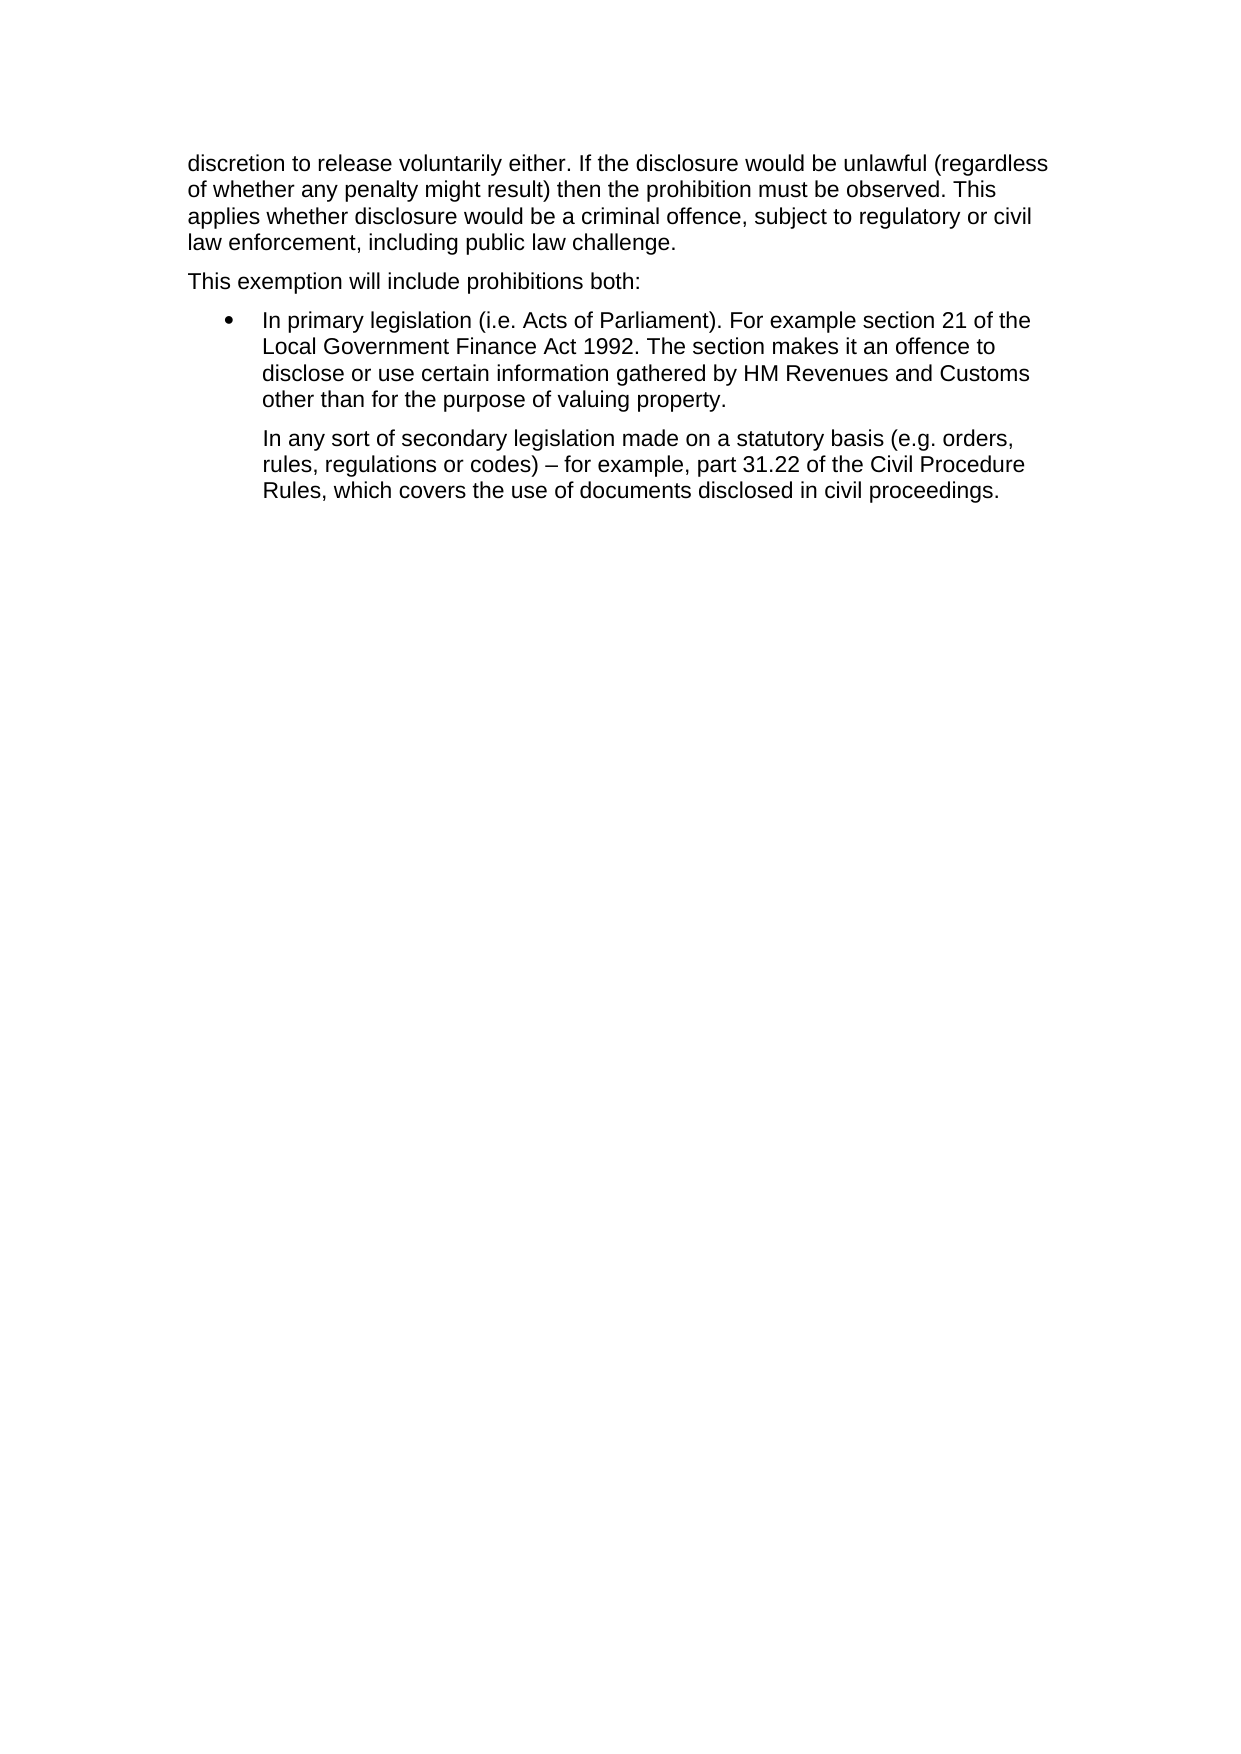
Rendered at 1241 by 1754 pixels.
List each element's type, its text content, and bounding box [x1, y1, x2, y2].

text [187, 150, 1053, 255]
list In primary legislation (i.e. Acts of Parliament). For example section 21 of the Local Government Finance Act 1992. The section makes it an offence to disclose or use certain information gathered by HM Revenues and Customs other than for the purpose of valuing property. [225, 307, 1053, 412]
text This exemption will include prohibitions both: [187, 268, 1053, 294]
text In any sort of secondary legislation made on a statutory basis (e.g. orders, rules, regulations or codes) – for example, part 31.22 of the Civil Procedure Rules, which covers the use of documents disclosed in civil proceedings. [262, 425, 1053, 504]
